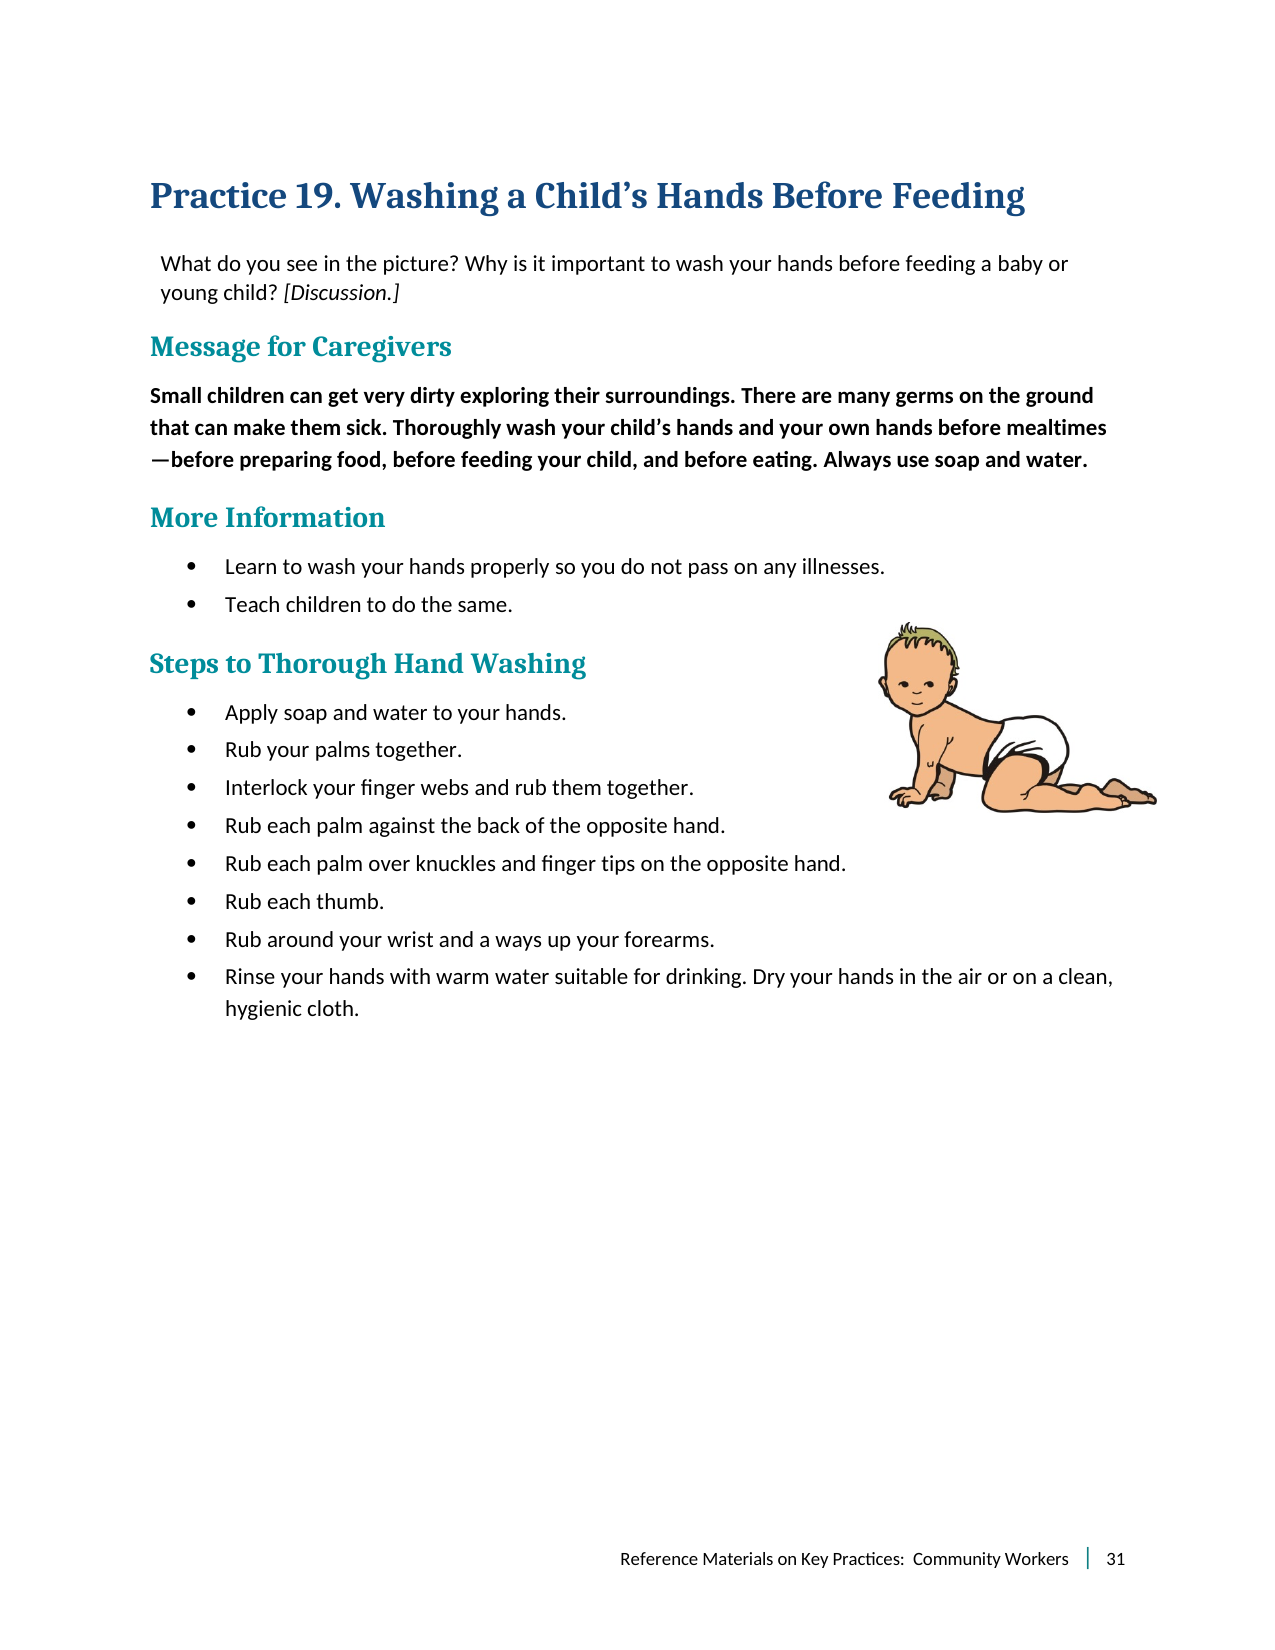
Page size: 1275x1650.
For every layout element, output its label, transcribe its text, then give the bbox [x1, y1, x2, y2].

text Teach children to do the same. [187, 590, 1125, 618]
text Practice 19. Washing a Child’s Hands Before Feeding [150, 175, 1125, 218]
text More Information [150, 501, 1125, 535]
text Rub each palm against the back of the opposite hand. [187, 811, 1125, 839]
picture [878, 622, 1157, 813]
text Rub around your wrist and a ways up your forearms. [187, 925, 1125, 953]
text Rinse your hands with warm water suitable for drinking. Dry your hands in the air or on a clean, hygienic cloth. [187, 962, 1125, 1022]
text Learn to wash your hands properly so you do not pass on any illnesses. [187, 552, 1125, 580]
text Steps to Thorough Hand Washing [150, 647, 1125, 680]
text Rub your palms together. [187, 736, 1125, 764]
text Rub each palm over knuckles and finger tips on the opposite hand. [187, 849, 1125, 877]
text Apply soap and water to your hands. [187, 698, 1125, 726]
text Small children can get very dirty exploring their surroundings. There are many germs on the ground that can make them sick. Thoroughly wash your child’s hands and your own hands before mealtimes—before preparing food, before feeding your child, and before eating. Always use soap and water. [150, 382, 1125, 473]
text Message for Caregivers [150, 331, 1125, 364]
text What do you see in the picture? Why is it important to wash your hands before feeding a baby or young child? [Discussion.] [160, 249, 1127, 306]
text Rub each thumb. [187, 887, 1125, 915]
text Interlock your finger webs and rub them together. [187, 773, 1125, 801]
